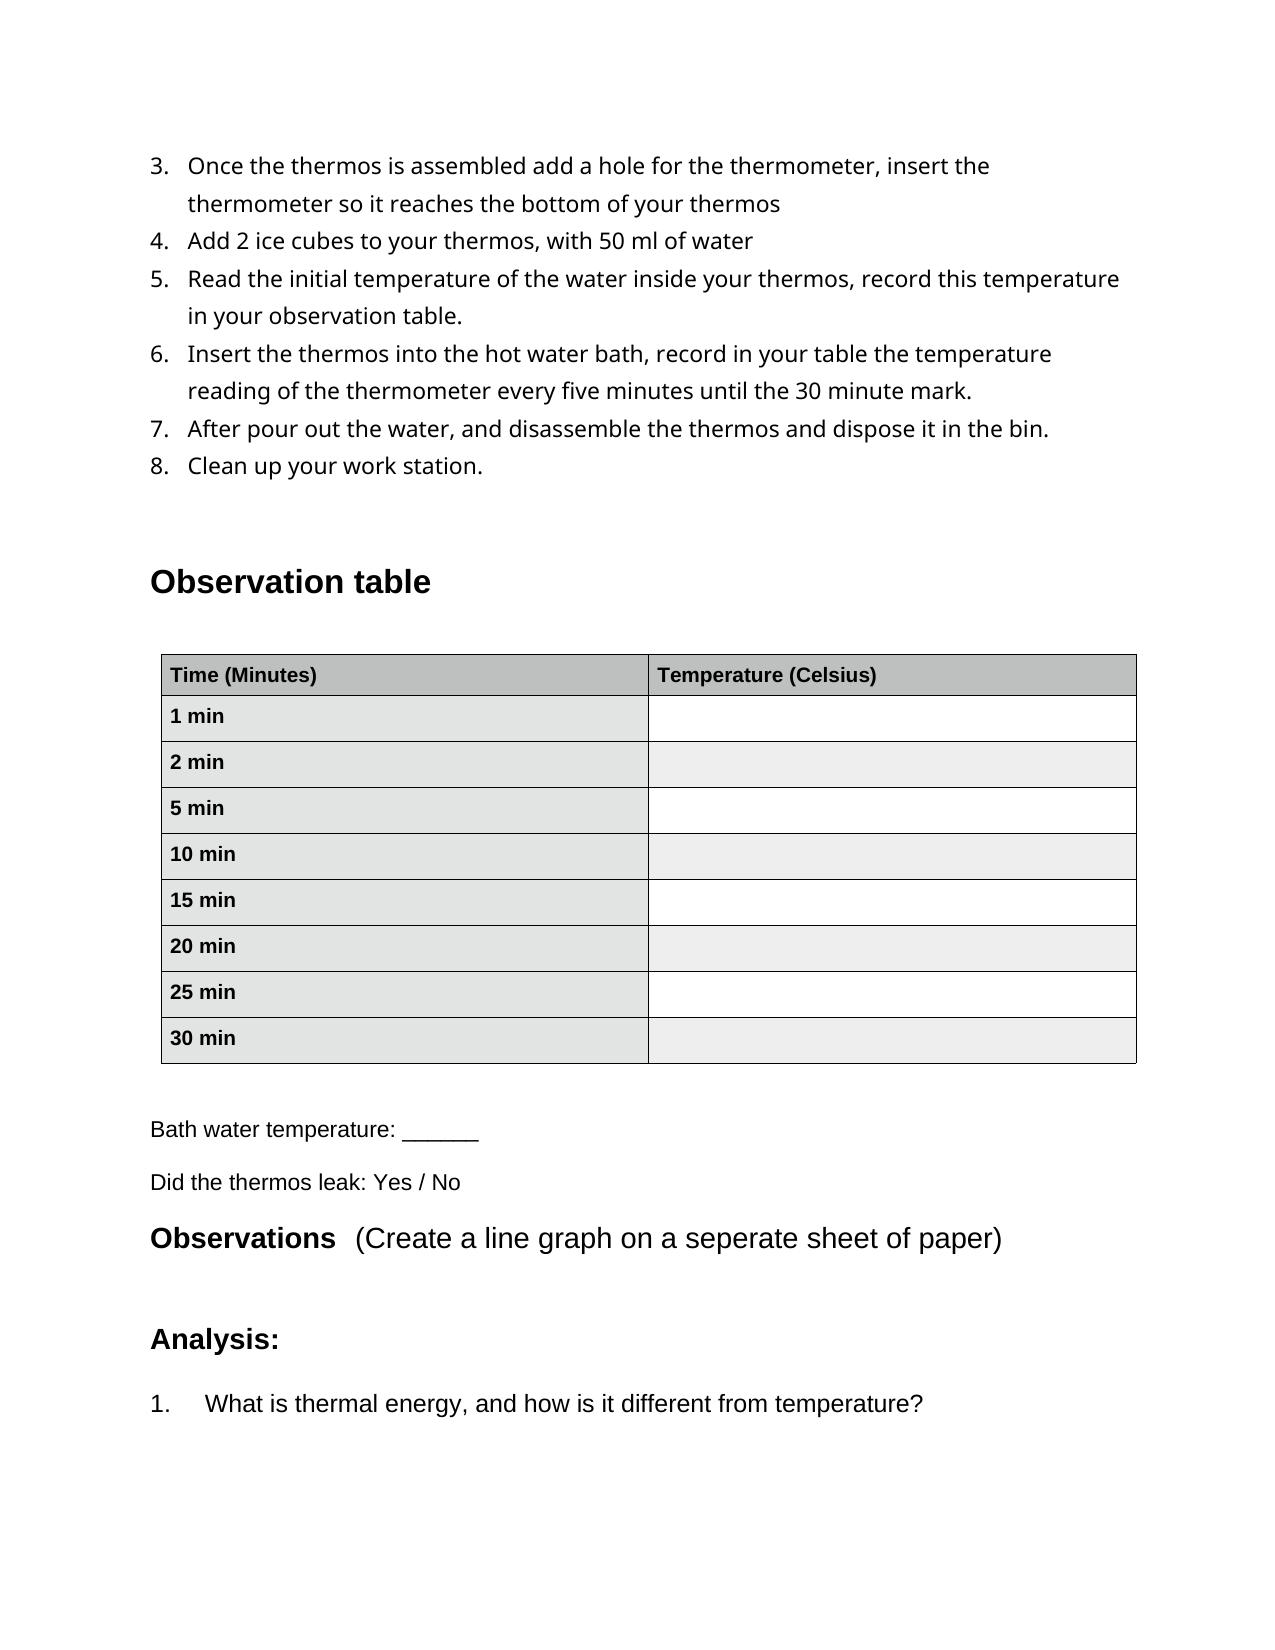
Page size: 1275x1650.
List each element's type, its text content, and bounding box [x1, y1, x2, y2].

table_cell 25 min [162, 972, 648, 1017]
list Once the thermos is assembled add a hole for the thermometer, insert the thermometer so it reaches the bottom of your thermos [150, 150, 1125, 219]
list Clean up your work station. [150, 450, 1125, 481]
table_cell [649, 926, 1136, 971]
text Bath water temperature: ______ [150, 1116, 1125, 1142]
table_cell 1 min [162, 696, 648, 741]
table_cell 30 min [162, 1018, 648, 1063]
table_cell [649, 788, 1136, 833]
table_cell [649, 972, 1136, 1017]
table_cell 20 min [162, 926, 648, 971]
table_cell [649, 880, 1136, 925]
table_cell 10 min [162, 834, 648, 879]
list What is thermal energy, and how is it different from temperature? [150, 1389, 1125, 1418]
table_cell [649, 696, 1136, 741]
table_cell 5 min [162, 788, 648, 833]
table_header Time (Minutes) [162, 655, 648, 695]
table_cell [649, 742, 1136, 787]
text Observation table [150, 562, 1125, 601]
table_cell [649, 834, 1136, 879]
list Add 2 ice cubes to your thermos, with 50 ml of water [150, 225, 1125, 256]
list Read the initial temperature of the water inside your thermos, record this temperature in your observation table. [150, 262, 1125, 331]
text Analysis: [150, 1322, 1125, 1356]
table_cell 15 min [162, 880, 648, 925]
text Observations (Create a line graph on a seperate sheet of paper) [150, 1221, 1125, 1255]
list After pour out the water, and disassemble the thermos and dispose it in the bin. [150, 412, 1125, 444]
table_cell 2 min [162, 742, 648, 787]
text Did the thermos leak: Yes / No [150, 1169, 1125, 1195]
table_cell [649, 1018, 1136, 1063]
list Insert the thermos into the hot water bath, record in your table the temperature reading of the thermometer every five minutes until the 30 minute mark. [150, 337, 1125, 406]
table_header Temperature (Celsius) [649, 655, 1136, 695]
